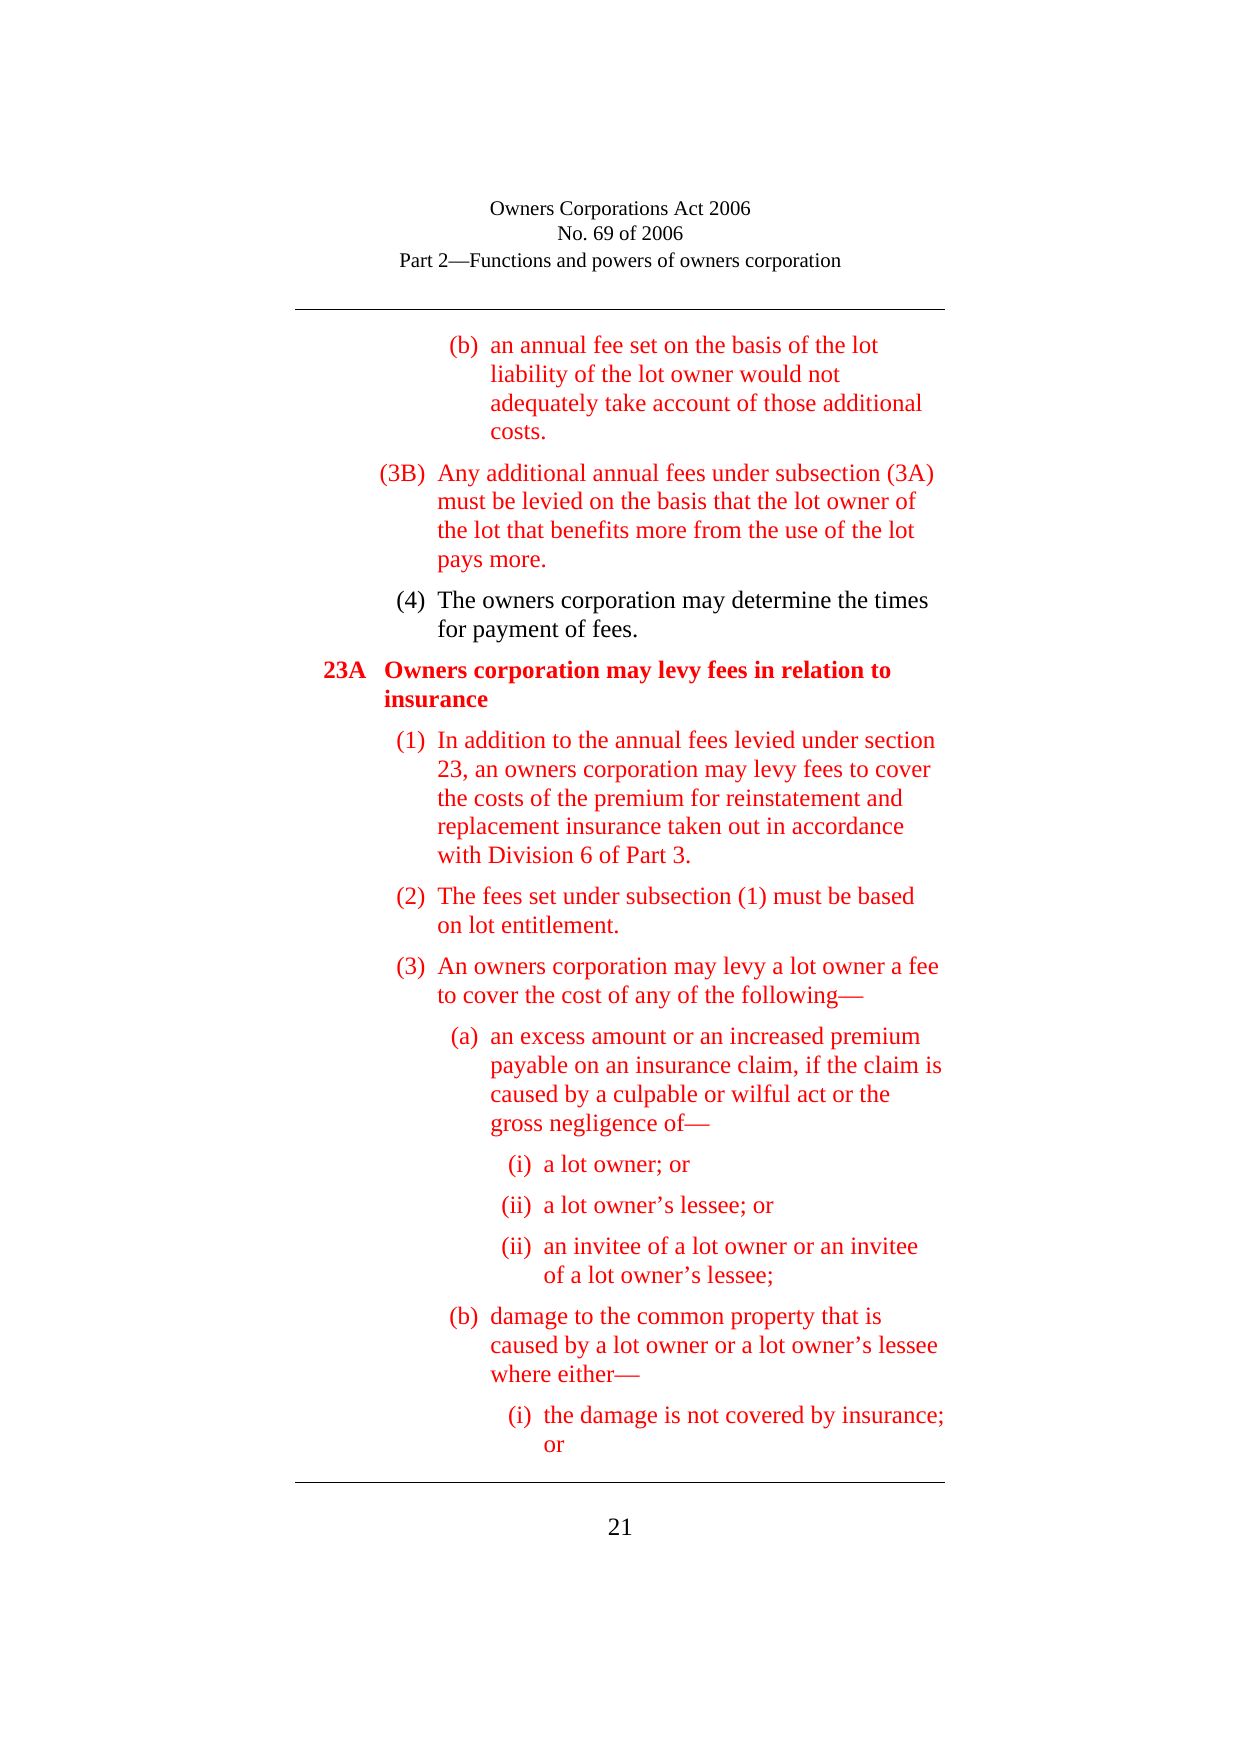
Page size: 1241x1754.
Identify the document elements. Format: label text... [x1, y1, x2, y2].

subtitle (b) damage to the common property that is caused by a lot owner or a lot owner’s lessee where either— [295, 1301, 945, 1388]
subtitle 23A Owners corporation may levy fees in relation to insurance [295, 655, 945, 713]
subtitle (ii) a lot owner’s lessee; or [295, 1190, 945, 1219]
subtitle (2) The fees set under subsection (1) must be based on lot entitlement. [295, 881, 945, 939]
subtitle (ii) an invitee of a lot owner or an invitee of a lot owner’s lessee; [295, 1231, 945, 1289]
subtitle (i) the damage is not covered by insurance; or [295, 1400, 945, 1458]
subtitle (b) an annual fee set on the basis of the lot liability of the lot owner would not adequately take account of those additional costs. [295, 330, 945, 445]
subtitle (4) The owners corporation may determine the times for payment of fees. [295, 585, 945, 643]
subtitle (3B) Any additional annual fees under subsection (3A) must be levied on the basis that the lot owner of the lot that benefits more from the use of the lot pays more. [295, 458, 945, 573]
subtitle (i) a lot owner; or [295, 1149, 945, 1178]
subtitle (a) an excess amount or an increased premium payable on an insurance claim, if the claim is caused by a culpable or wilful act or the gross negligence of— [295, 1021, 945, 1136]
subtitle (1) In addition to the annual fees levied under section 23, an owners corporation may levy fees to cover the costs of the premium for reinstatement and replacement insurance taken out in accordance with Division 6 of Part 3. [295, 725, 945, 869]
subtitle (3) An owners corporation may levy a lot owner a fee to cover the cost of any of the following— [295, 951, 945, 1009]
